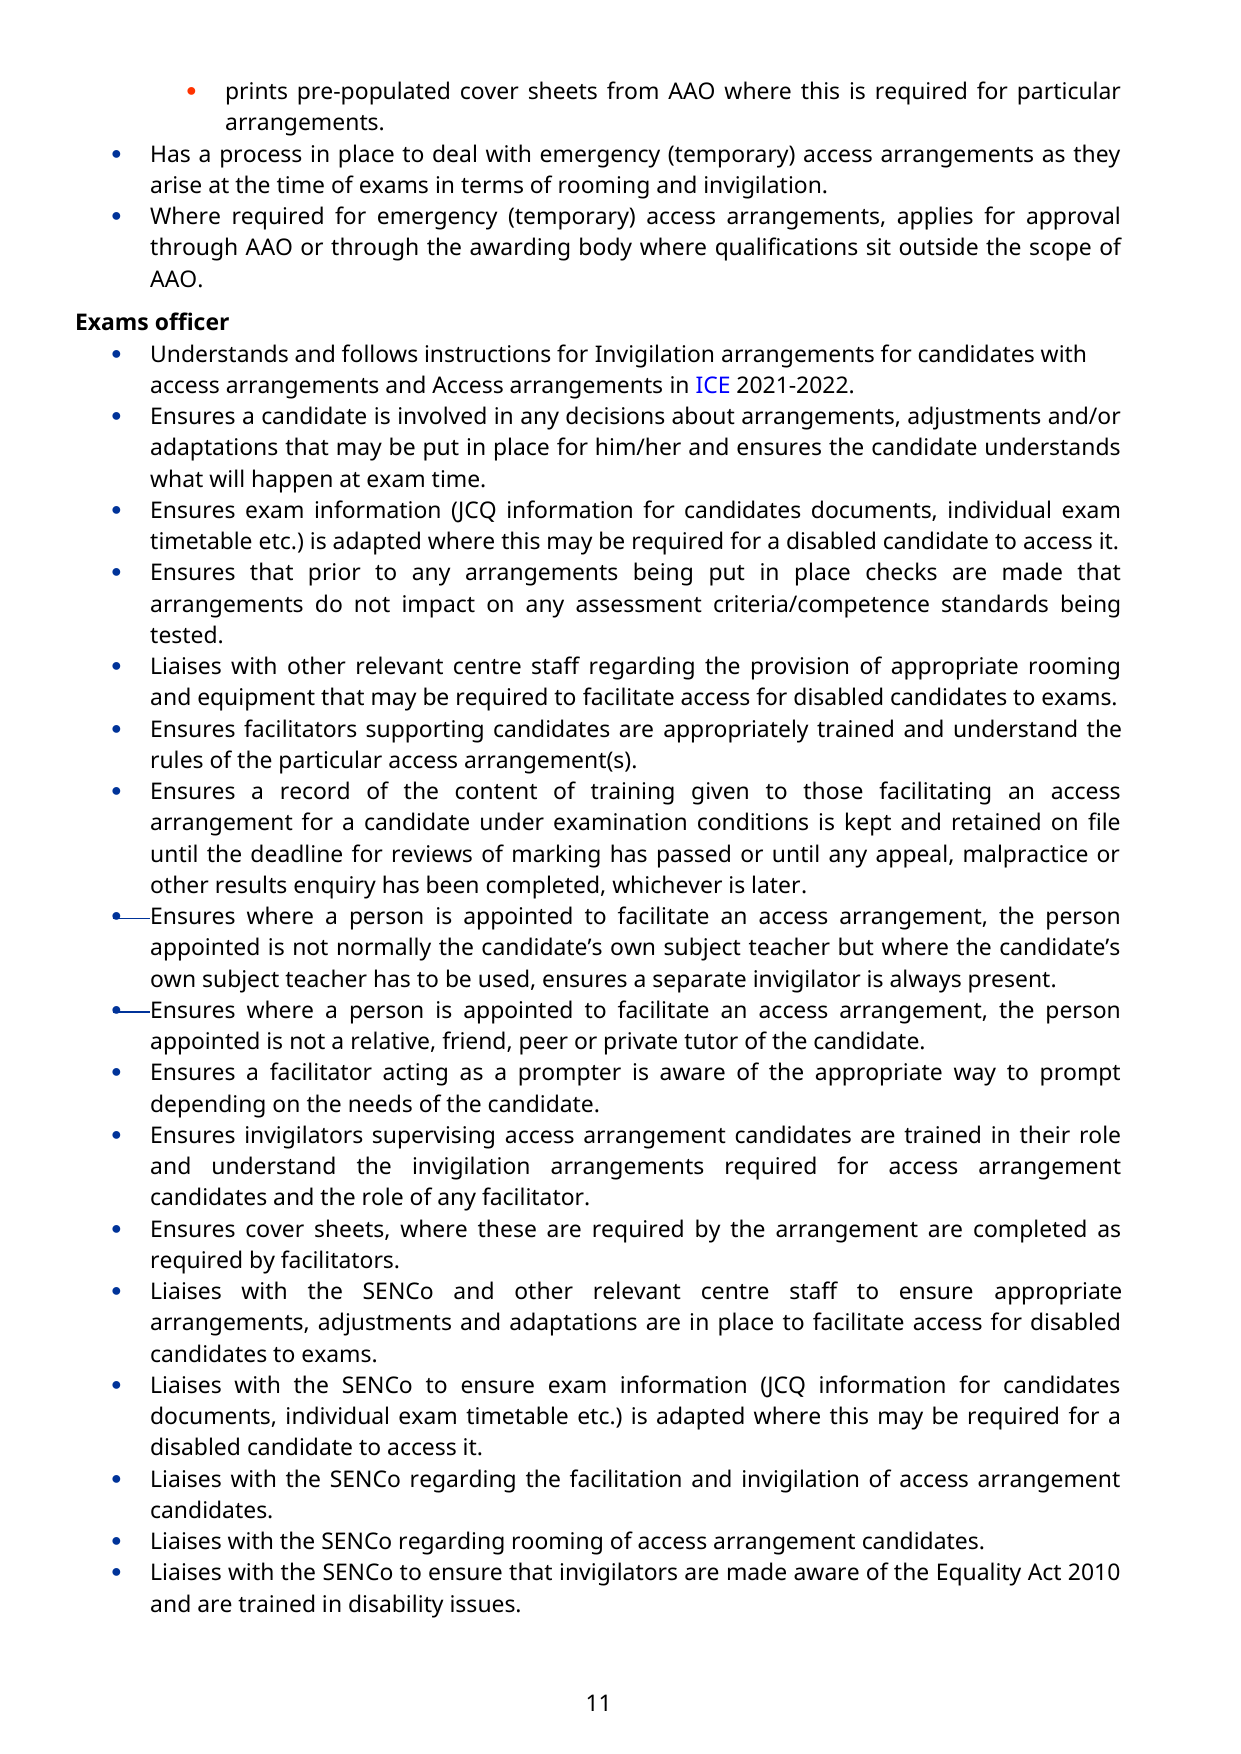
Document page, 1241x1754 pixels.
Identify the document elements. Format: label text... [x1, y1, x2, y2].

list Ensures cover sheets, where these are required by the arrangement are completed as required by facilitators. [112, 1212, 1122, 1275]
list Ensures exam information (JCQ information for candidates documents, individual exam timetable etc.) is adapted where this may be required for a disabled candidate to access it. [112, 494, 1122, 556]
list Ensures where a person is appointed to facilitate an access arrangement, the person appointed is not normally the candidate’s own subject teacher but where the candidate’s own subject teacher has to be used, ensures a separate invigilator is always present. [112, 900, 1122, 994]
text Exams officer [75, 306, 1122, 337]
list Ensures invigilators supervising access arrangement candidates are trained in their role and understand the invigilation arrangements required for access arrangement candidates and the role of any facilitator. [112, 1119, 1122, 1212]
list Ensures a facilitator acting as a prompter is aware of the appropriate way to prompt depending on the needs of the candidate. [112, 1056, 1122, 1119]
list Liaises with the SENCo regarding rooming of access arrangement candidates. [112, 1525, 1122, 1556]
list Ensures a record of the content of training given to those facilitating an access arrangement for a candidate under examination conditions is kept and retained on file until the deadline for reviews of marking has passed or until any appeal, malpractice or other results enquiry has been completed, whichever is later. [112, 775, 1122, 900]
list Liaises with the SENCo and other relevant centre staff to ensure appropriate arrangements, adjustments and adaptations are in place to facilitate access for disabled candidates to exams. [112, 1275, 1122, 1369]
list Where required for emergency (temporary) access arrangements, applies for approval through AAO or through the awarding body where qualifications sit outside the scope of AAO. [112, 200, 1122, 294]
list Ensures facilitators supporting candidates are appropriately trained and understand the rules of the particular access arrangement(s). [112, 712, 1122, 775]
list Liaises with other relevant centre staff regarding the provision of appropriate rooming and equipment that may be required to facilitate access for disabled candidates to exams. [112, 650, 1122, 712]
list prints pre-populated cover sheets from AAO where this is required for particular arrangements. [187, 75, 1122, 137]
list Ensures that prior to any arrangements being put in place checks are made that arrangements do not impact on any assessment criteria/competence standards being tested. [112, 556, 1122, 650]
list Has a process in place to deal with emergency (temporary) access arrangements as they arise at the time of exams in terms of rooming and invigilation. [112, 137, 1122, 200]
list Ensures where a person is appointed to facilitate an access arrangement, the person appointed is not a relative, friend, peer or private tutor of the candidate. [112, 994, 1122, 1056]
list Understands and follows instructions for Invigilation arrangements for candidates with access arrangements and Access arrangements in ICE 2021-2022. [112, 337, 1122, 400]
list Liaises with the SENCo to ensure exam information (JCQ information for candidates documents, individual exam timetable etc.) is adapted where this may be required for a disabled candidate to access it. [112, 1369, 1122, 1462]
list Ensures a candidate is involved in any decisions about arrangements, adjustments and/or adaptations that may be put in place for him/her and ensures the candidate understands what will happen at exam time. [112, 400, 1122, 494]
list Liaises with the SENCo regarding the facilitation and invigilation of access arrangement candidates. [112, 1462, 1122, 1525]
list Liaises with the SENCo to ensure that invigilators are made aware of the Equality Act 2010 and are trained in disability issues. [112, 1556, 1122, 1619]
